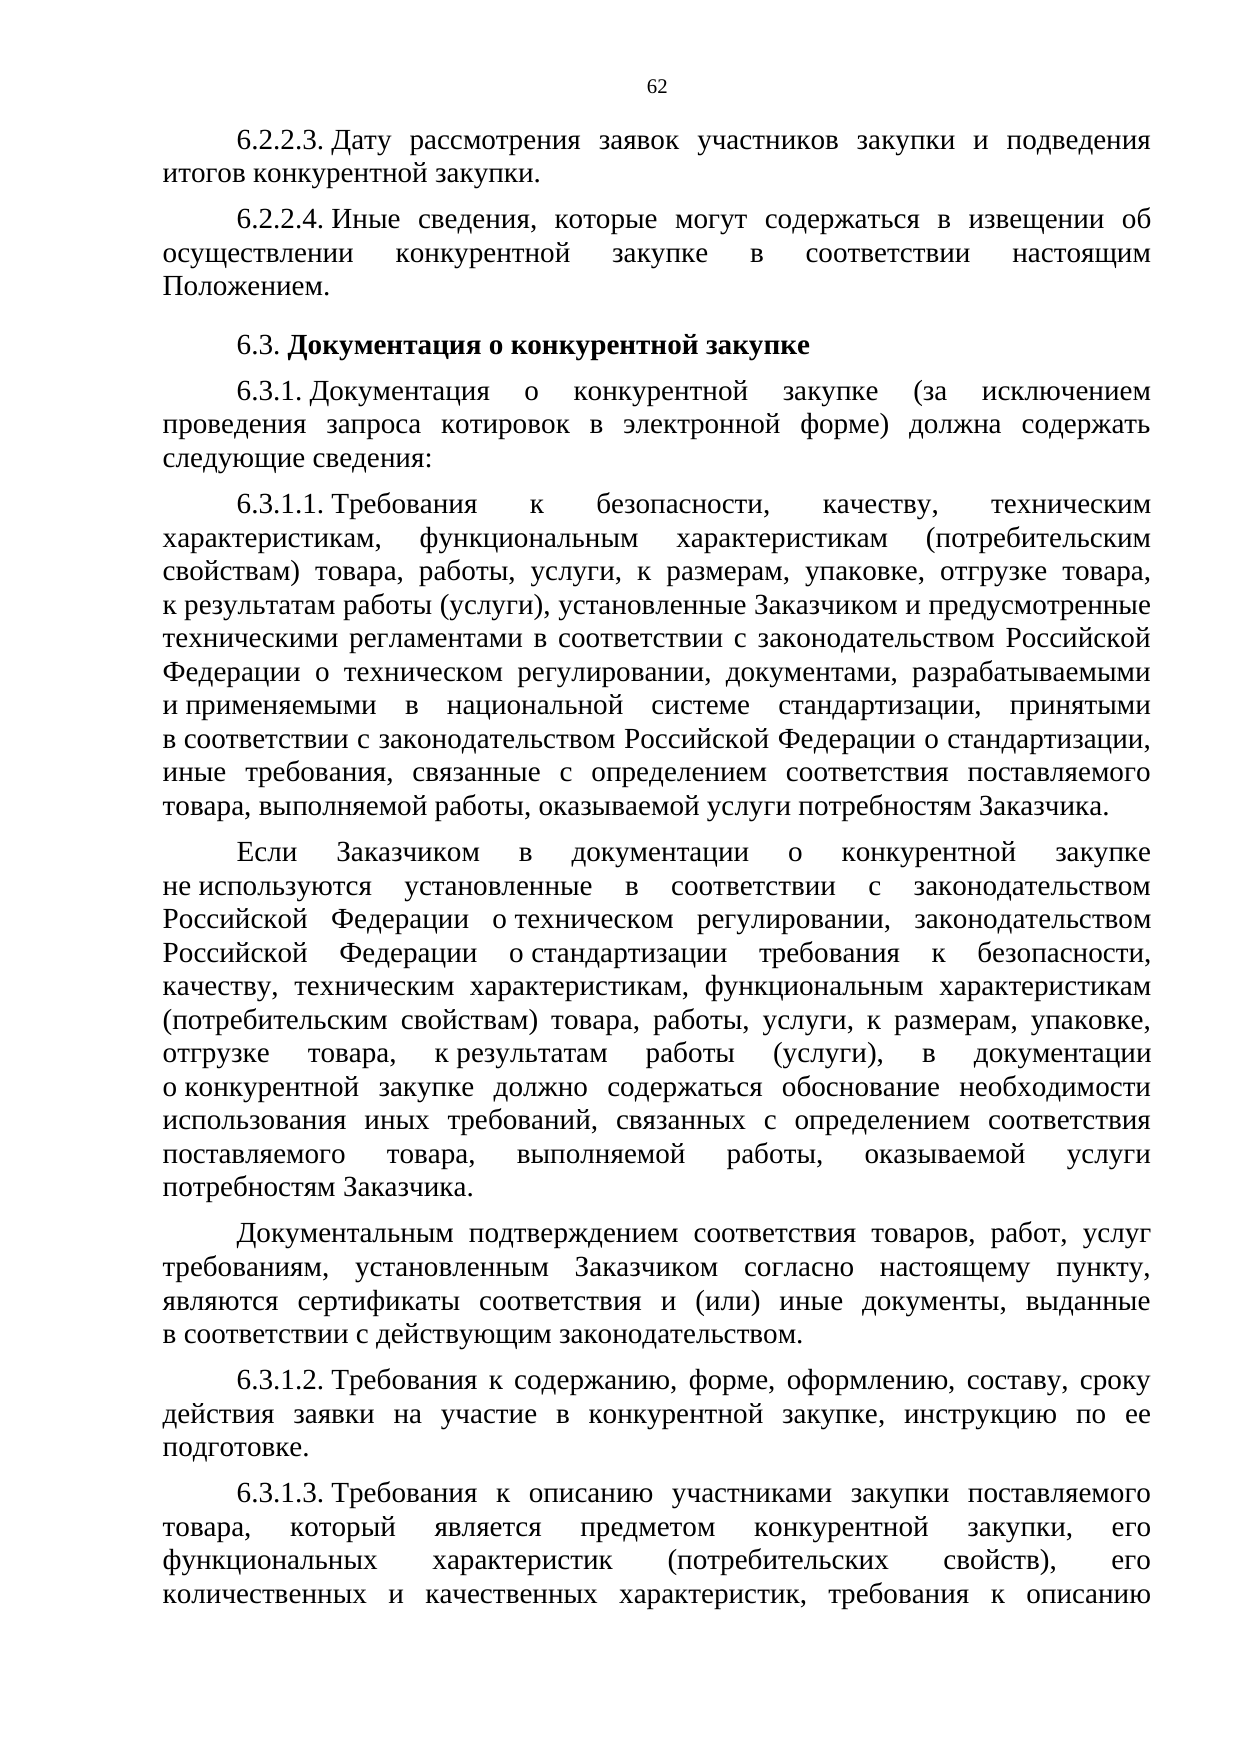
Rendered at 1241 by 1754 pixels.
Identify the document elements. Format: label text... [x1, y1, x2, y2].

list Требования к содержанию, форме, оформлению, составу, сроку действия заявки на участие в конкурентной закупке, инструкцию по ее подготовке. [162, 1362, 1152, 1463]
list Иные сведения, которые могут содержаться в извещении об осуществлении конкурентной закупке в соответствии настоящим Положением. [162, 201, 1152, 302]
list Документальным подтверждением соответствия товаров, работ, услуг требованиям, установленным Заказчиком согласно настоящему пункту, являются сертификаты соответствия и (или) иные документы, выданные в соответствии с действующим законодательством. [162, 1216, 1152, 1350]
list Если Заказчиком в документации о конкурентной закупке не используются установленные в соответствии с законодательством Российской Федерации о техническом регулировании, законодательством Российской Федерации о стандартизации требования к безопасности, качеству, техническим характеристикам, функциональным характеристикам (потребительским свойствам) товара, работы, услуги, к размерам, упаковке, отгрузке товара, к результатам работы (услуги), в документации о конкурентной закупке должно содержаться обоснование необходимости использования иных требований, связанных с определением соответствия поставляемого товара, выполняемой работы, оказываемой услуги потребностям Заказчика. [162, 834, 1152, 1203]
subtitle Документация о конкурентной закупке [162, 327, 1152, 361]
list Требования к безопасности, качеству, техническим характеристикам, функциональным характеристикам (потребительским свойствам) товара, работы, услуги, к размерам, упаковке, отгрузке товара, к результатам работы (услуги), установленные Заказчиком и предусмотренные техническими регламентами в соответствии с законодательством Российской Федерации о техническом регулировании, документами, разрабатываемыми и применяемыми в национальной системе стандартизации, принятыми в соответствии с законодательством Российской Федерации о стандартизации, иные требования, связанные с определением соответствия поставляемого товара, выполняемой работы, оказываемой услуги потребностям Заказчика. [162, 486, 1152, 822]
list Документация о конкурентной закупке (за исключением проведения запроса котировок в электронной форме) должна содержать следующие сведения: [162, 373, 1152, 474]
list Дату рассмотрения заявок участников закупки и подведения итогов конкурентной закупки. [162, 122, 1152, 189]
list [162, 1475, 1152, 1609]
